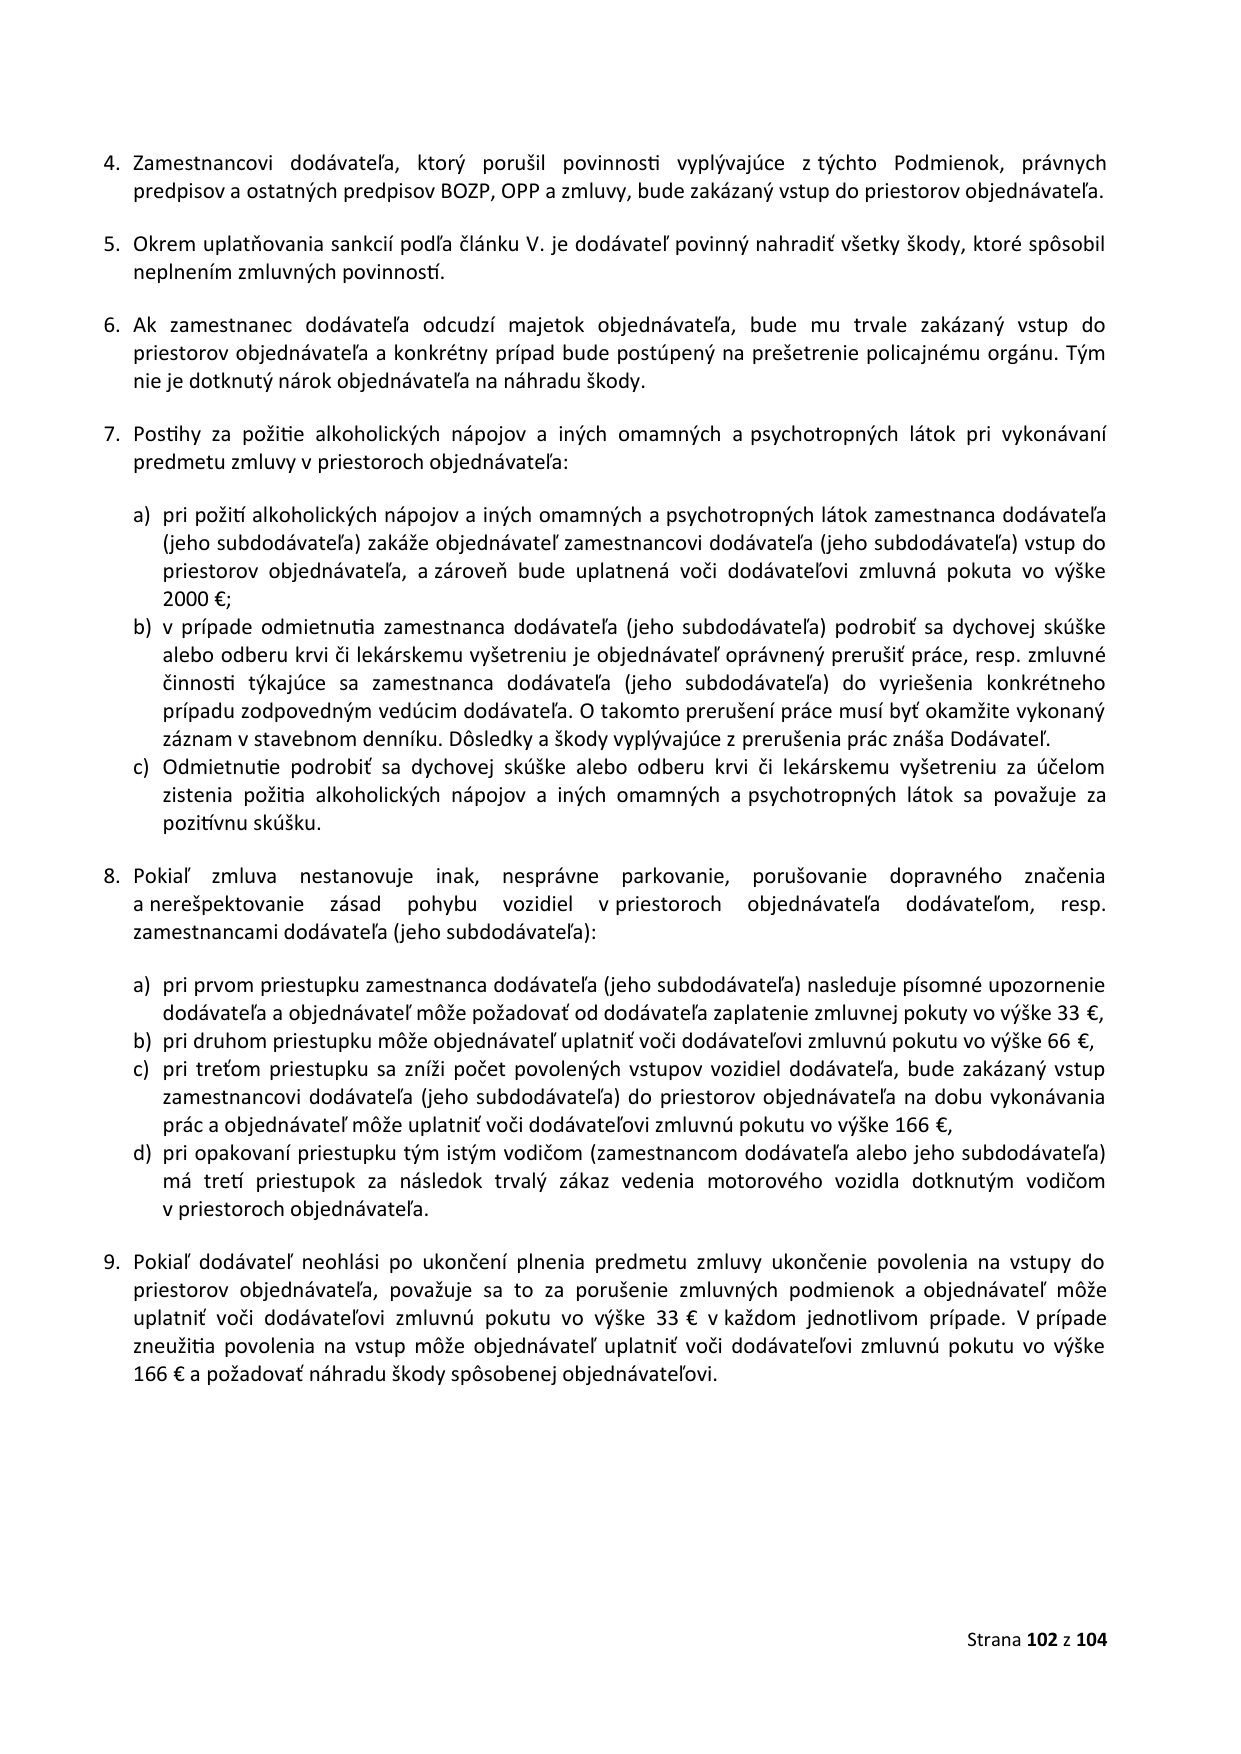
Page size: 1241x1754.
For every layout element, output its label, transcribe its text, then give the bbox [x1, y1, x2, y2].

list pri opakovaní priestupku tým istým vodičom (zamestnancom dodávateľa alebo jeho subdodávateľa) má tretí priestupok za následok trvalý zákaz vedenia motorového vozidla dotknutým vodičom v priestoroch objednávateľa. [133, 1138, 1107, 1222]
list v prípade odmietnutia zamestnanca dodávateľa (jeho subdodávateľa) podrobiť sa dychovej skúške alebo odberu krvi či lekárskemu vyšetreniu je objednávateľ oprávnený prerušiť práce, resp. zmluvné činnosti týkajúce sa zamestnanca dodávateľa (jeho subdodávateľa) do vyriešenia konkrétneho prípadu zodpovedným vedúcim dodávateľa. O takomto prerušení práce musí byť okamžite vykonaný záznam v stavebnom denníku. Dôsledky a škody vyplývajúce z prerušenia prác znáša Dodávateľ. [133, 612, 1107, 752]
list pri požití alkoholických nápojov a iných omamných a psychotropných látok zamestnanca dodávateľa (jeho subdodávateľa) zakáže objednávateľ zamestnancovi dodávateľa (jeho subdodávateľa) vstup do priestorov objednávateľa, a zároveň bude uplatnená voči dodávateľovi zmluvná pokuta vo výške 2000 €; [133, 500, 1107, 612]
list Okrem uplatňovania sankcií podľa článku V. je dodávateľ povinný nahradiť všetky škody, ktoré spôsobil neplnením zmluvných povinností. [103, 229, 1107, 285]
list Zamestnancovi dodávateľa, ktorý porušil povinnosti vyplývajúce z týchto Podmienok, právnych predpisov a ostatných predpisov BOZP, OPP a zmluvy, bude zakázaný vstup do priestorov objednávateľa. [103, 148, 1107, 204]
list Ak zamestnanec dodávateľa odcudzí majetok objednávateľa, bude mu trvale zakázaný vstup do priestorov objednávateľa a konkrétny prípad bude postúpený na prešetrenie policajnému orgánu. Tým nie je dotknutý nárok objednávateľa na náhradu škody. [103, 310, 1107, 394]
list pri prvom priestupku zamestnanca dodávateľa (jeho subdodávateľa) nasleduje písomné upozornenie dodávateľa a objednávateľ môže požadovať od dodávateľa zaplatenie zmluvnej pokuty vo výške 33 €, [133, 970, 1107, 1026]
list Pokiaľ dodávateľ neohlási po ukončení plnenia predmetu zmluvy ukončenie povolenia na vstupy do priestorov objednávateľa, považuje sa to za porušenie zmluvných podmienok a objednávateľ môže uplatniť voči dodávateľovi zmluvnú pokutu vo výške 33 € v každom jednotlivom prípade. V prípade zneužitia povolenia na vstup môže objednávateľ uplatniť voči dodávateľovi zmluvnú pokutu vo výške 166 € a požadovať náhradu škody spôsobenej objednávateľovi. [103, 1247, 1107, 1387]
list pri treťom priestupku sa zníži počet povolených vstupov vozidiel dodávateľa, bude zakázaný vstup zamestnancovi dodávateľa (jeho subdodávateľa) do priestorov objednávateľa na dobu vykonávania prác a objednávateľ môže uplatniť voči dodávateľovi zmluvnú pokutu vo výške 166 €, [133, 1054, 1107, 1138]
list pri druhom priestupku môže objednávateľ uplatniť voči dodávateľovi zmluvnú pokutu vo výške 66 €, [133, 1026, 1107, 1054]
list Odmietnutie podrobiť sa dychovej skúške alebo odberu krvi či lekárskemu vyšetreniu za účelom zistenia požitia alkoholických nápojov a iných omamných a psychotropných látok sa považuje za pozitívnu skúšku. [133, 752, 1107, 836]
list Pokiaľ zmluva nestanovuje inak, nesprávne parkovanie, porušovanie dopravného značenia a nerešpektovanie zásad pohybu vozidiel v priestoroch objednávateľa dodávateľom, resp. zamestnancami dodávateľa (jeho subdodávateľa): [103, 861, 1107, 945]
list Postihy za požitie alkoholických nápojov a iných omamných a psychotropných látok pri vykonávaní predmetu zmluvy v priestoroch objednávateľa: [103, 419, 1107, 475]
